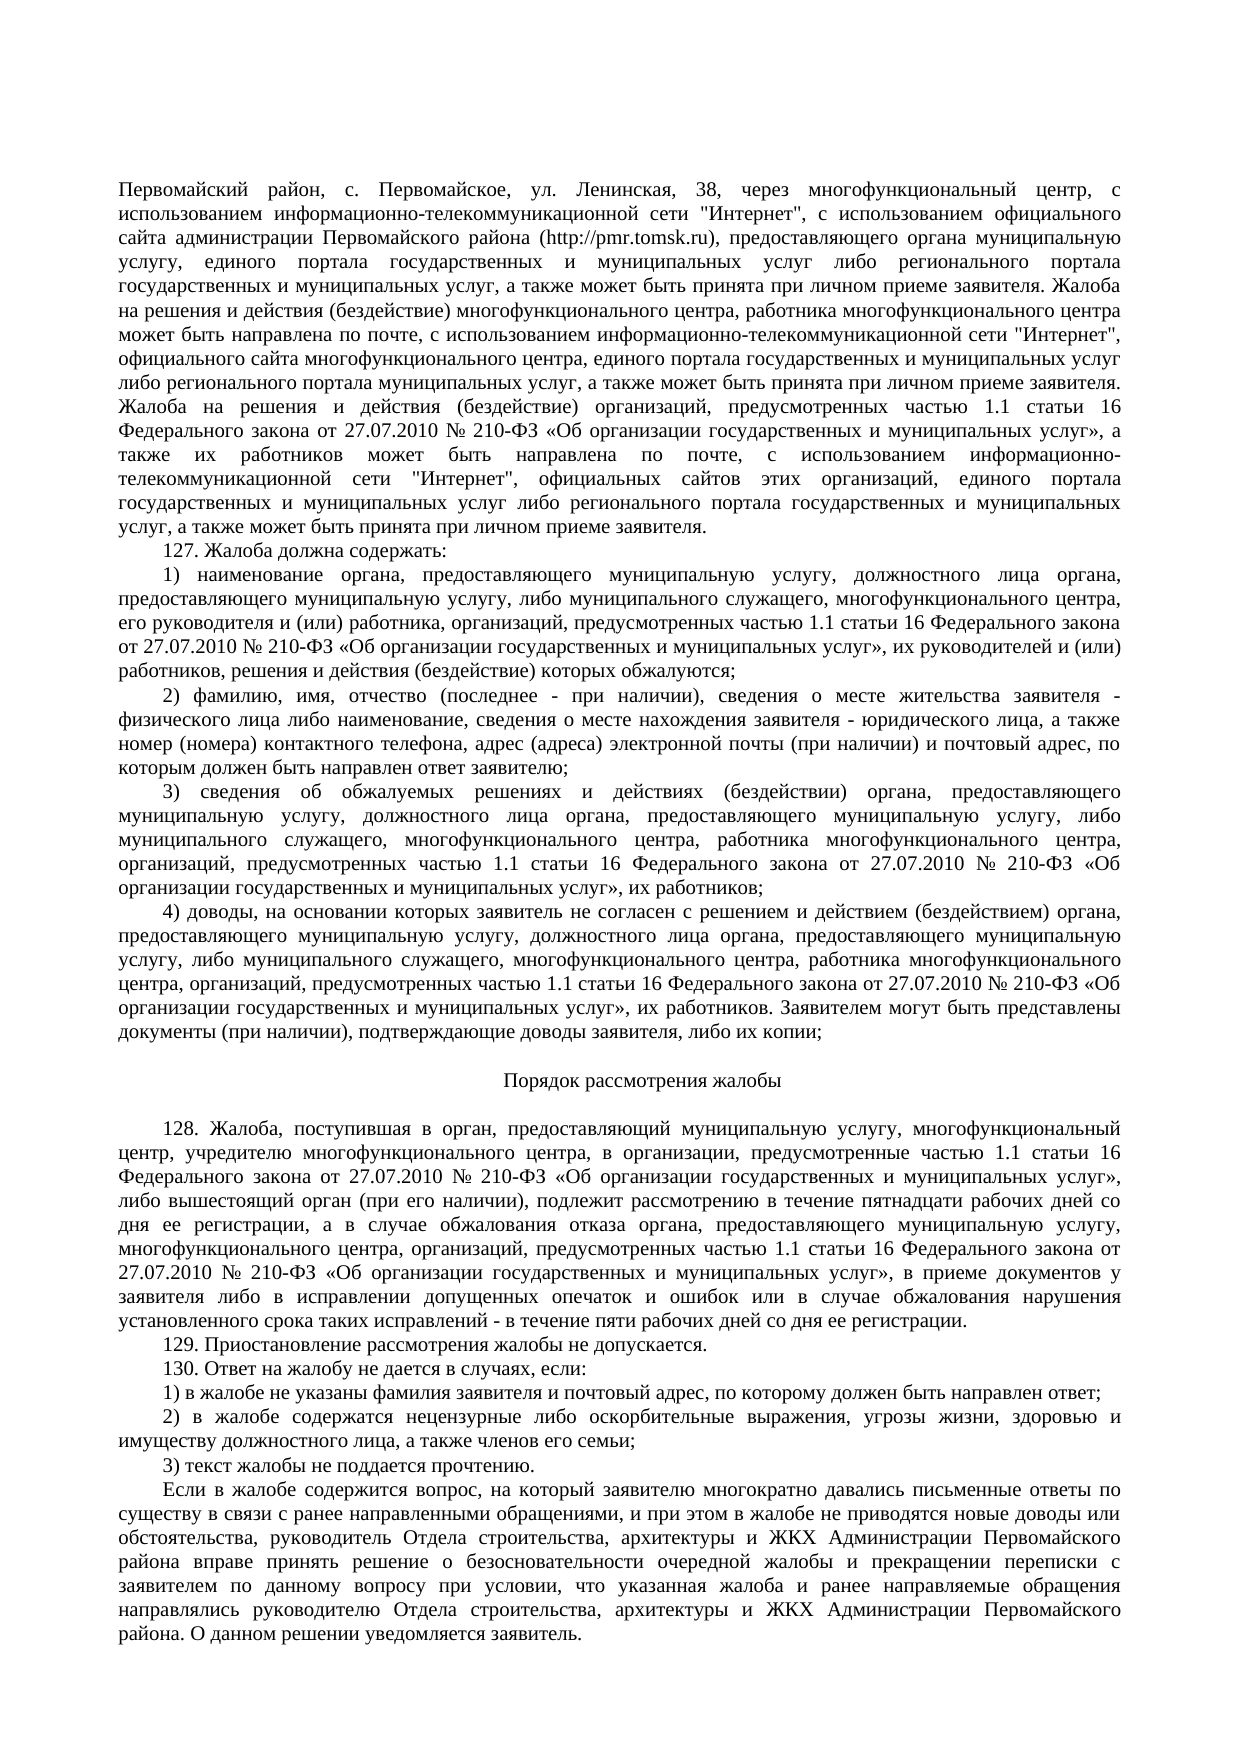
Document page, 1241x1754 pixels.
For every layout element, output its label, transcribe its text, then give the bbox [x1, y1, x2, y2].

text 127. Жалоба должна содержать: [118, 538, 1122, 562]
text 4) доводы, на основании которых заявитель не согласен с решением и действием (бездействием) органа, предоставляющего муниципальную услугу, должностного лица органа, предоставляющего муниципальную услугу, либо муниципального служащего, многофункционального центра, работника многофункционального центра, организаций, предусмотренных частью 1.1 статьи 16 Федерального закона от 27.07.2010 № 210-ФЗ «Об организации государственных и муниципальных услуг», их работников. Заявителем могут быть представлены документы (при наличии), подтверждающие доводы заявителя, либо их копии; [118, 899, 1122, 1043]
text Порядок рассмотрения жалобы [118, 1067, 1122, 1092]
text 3) сведения об обжалуемых решениях и действиях (бездействии) органа, предоставляющего муниципальную услугу, должностного лица органа, предоставляющего муниципальную услугу, либо муниципального служащего, многофункционального центра, работника многофункционального центра, организаций, предусмотренных частью 1.1 статьи 16 Федерального закона от 27.07.2010 № 210-ФЗ «Об организации государственных и муниципальных услуг», их работников; [118, 779, 1122, 899]
text 3) текст жалобы не поддается прочтению. [118, 1452, 1122, 1477]
text 1) наименование органа, предоставляющего муниципальную услугу, должностного лица органа, предоставляющего муниципальную услугу, либо муниципального служащего, многофункционального центра, его руководителя и (или) работника, организаций, предусмотренных частью 1.1 статьи 16 Федерального закона от 27.07.2010 № 210-ФЗ «Об организации государственных и муниципальных услуг», их руководителей и (или) работников, решения и действия (бездействие) которых обжалуются; [118, 562, 1122, 682]
text 2) фамилию, имя, отчество (последнее - при наличии), сведения о месте жительства заявителя - физического лица либо наименование, сведения о месте нахождения заявителя - юридического лица, а также номер (номера) контактного телефона, адрес (адреса) электронной почты (при наличии) и почтовый адрес, по которым должен быть направлен ответ заявителю; [118, 682, 1122, 779]
text Если в жалобе содержится вопрос, на который заявителю многократно давались письменные ответы по существу в связи с ранее направленными обращениями, и при этом в жалобе не приводятся новые доводы или обстоятельства, руководитель Отдела строительства, архитектуры и ЖКХ Администрации Первомайского района вправе принять решение о безосновательности очередной жалобы и прекращении переписки с заявителем по данному вопросу при условии, что указанная жалоба и ранее направляемые обращения направлялись руководителю Отдела строительства, архитектуры и ЖКХ Администрации Первомайского района. О данном решении уведомляется заявитель. [118, 1477, 1122, 1645]
text 129. Приостановление рассмотрения жалобы не допускается. [118, 1332, 1122, 1356]
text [118, 177, 1122, 538]
text 2) в жалобе содержатся нецензурные либо оскорбительные выражения, угрозы жизни, здоровью и имуществу должностного лица, а также членов его семьи; [118, 1404, 1122, 1452]
text 1) в жалобе не указаны фамилия заявителя и почтовый адрес, по которому должен быть направлен ответ; [118, 1380, 1122, 1404]
text 130. Ответ на жалобу не дается в случаях, если: [118, 1356, 1122, 1380]
text 128. Жалоба, поступившая в орган, предоставляющий муниципальную услугу, многофункциональный центр, учредителю многофункционального центра, в организации, предусмотренные частью 1.1 статьи 16 Федерального закона от 27.07.2010 № 210-ФЗ «Об организации государственных и муниципальных услуг», либо вышестоящий орган (при его наличии), подлежит рассмотрению в течение пятнадцати рабочих дней со дня ее регистрации, а в случае обжалования отказа органа, предоставляющего муниципальную услугу, многофункционального центра, организаций, предусмотренных частью 1.1 статьи 16 Федерального закона от 27.07.2010 № 210-ФЗ «Об организации государственных и муниципальных услуг», в приеме документов у заявителя либо в исправлении допущенных опечаток и ошибок или в случае обжалования нарушения установленного срока таких исправлений - в течение пяти рабочих дней со дня ее регистрации. [118, 1116, 1122, 1332]
